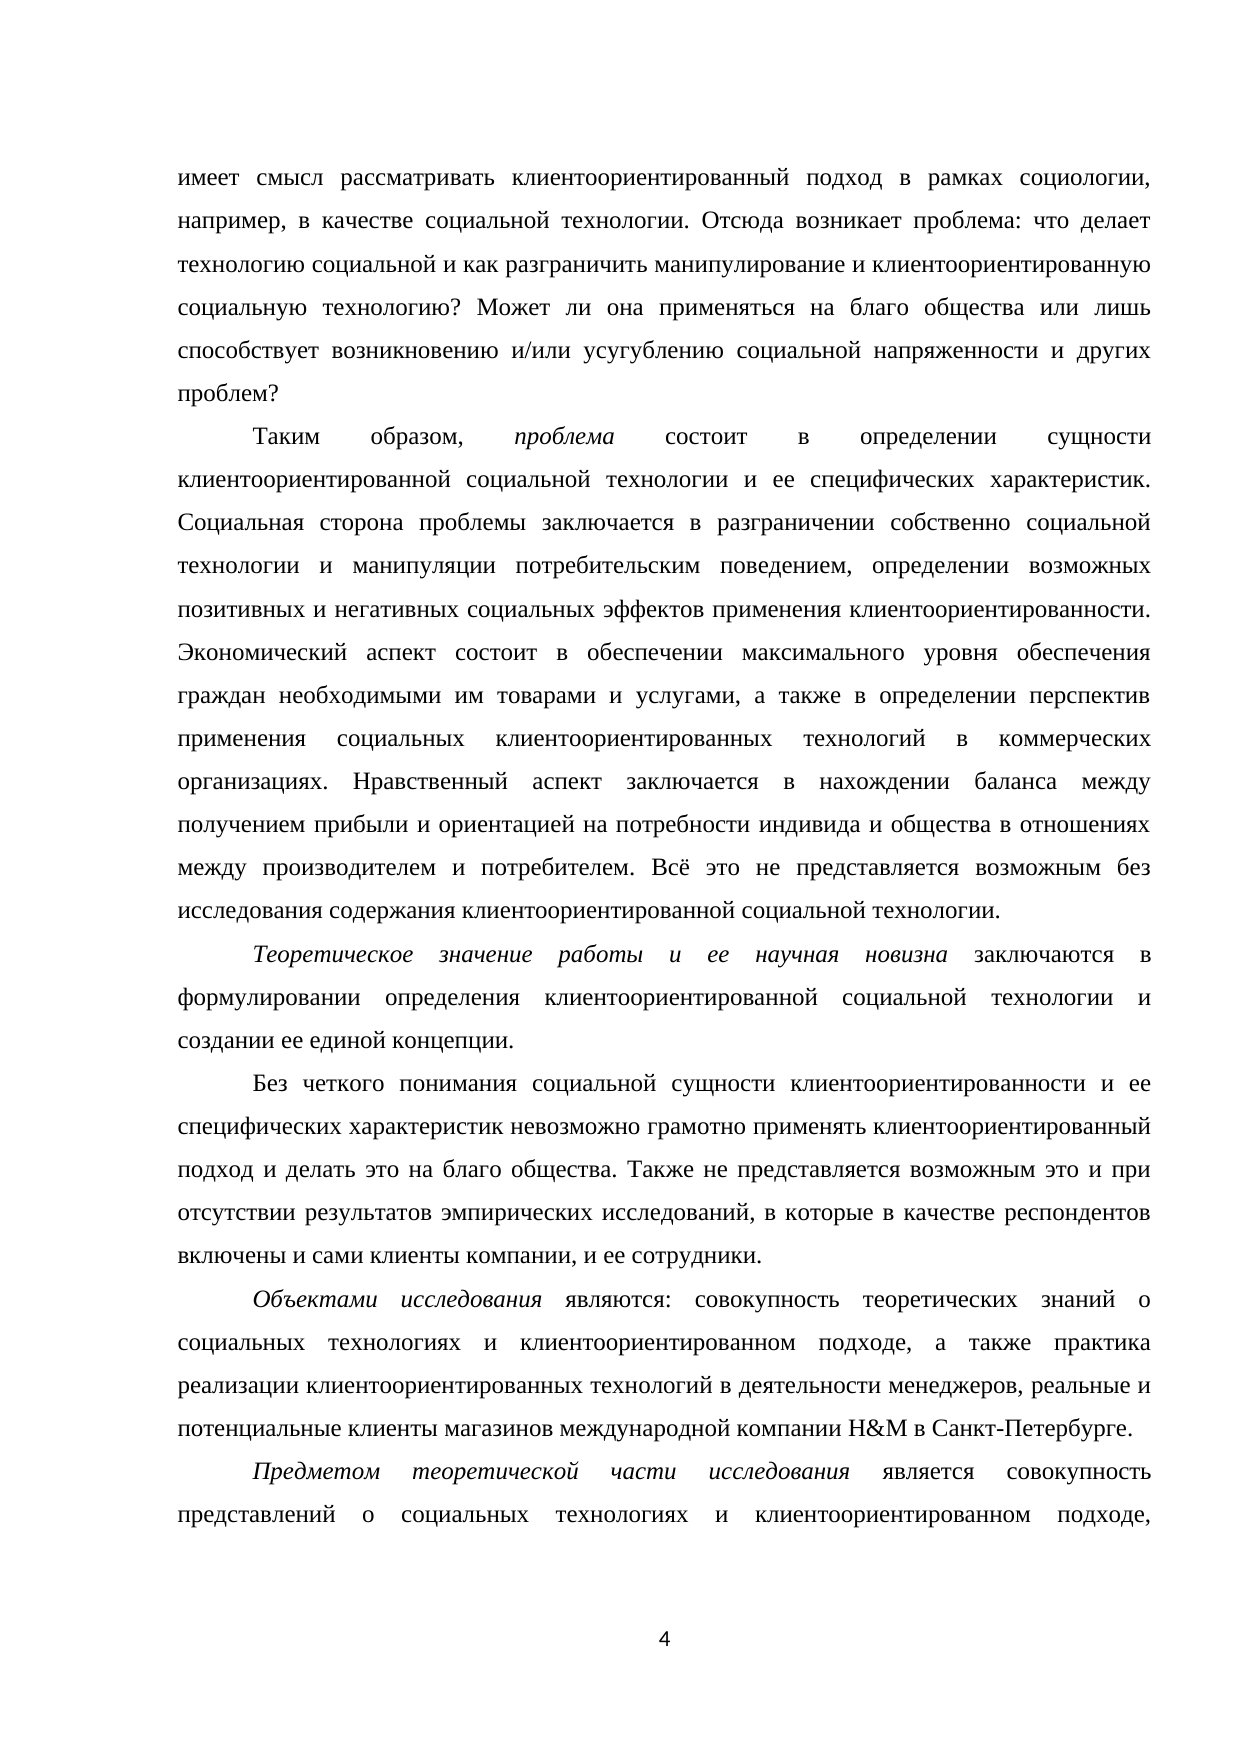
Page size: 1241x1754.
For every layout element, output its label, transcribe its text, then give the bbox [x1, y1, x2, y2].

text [177, 162, 1152, 407]
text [177, 1456, 1152, 1528]
text Без четкого понимания социальной сущности клиентоориентированности и ее специфических характеристик невозможно грамотно применять клиентоориентированный подход и делать это на благо общества. Также не представляется возможным это и при отсутствии результатов эмпирических исследований, в которые в качестве респондентов включены и сами клиенты компании, и ее сотрудники. [177, 1068, 1152, 1269]
text Теоретическое значение работы и ее научная новизна заключаются в формулировании определения клиентоориентированной социальной технологии и создании ее единой концепции. [177, 939, 1152, 1054]
text Таким образом, проблема состоит в определении сущности клиентоориентированной социальной технологии и ее специфических характеристик. Социальная сторона проблемы заключается в разграничении собственно социальной технологии и манипуляции потребительским поведением, определении возможных позитивных и негативных социальных эффектов применения клиентоориентированности. Экономический аспект состоит в обеспечении максимального уровня обеспечения граждан необходимыми им товарами и услугами, а также в определении перспектив применения социальных клиентоориентированных технологий в коммерческих организациях. Нравственный аспект заключается в нахождении баланса между получением прибыли и ориентацией на потребности индивида и общества в отношениях между производителем и потребителем. Всё это не представляется возможным без исследования содержания клиентоориентированной социальной технологии. [177, 421, 1152, 924]
text Объектами исследования являются: совокупность теоретических знаний о социальных технологиях и клиентоориентированном подходе, а также практика реализации клиентоориентированных технологий в деятельности менеджеров, реальные и потенциальные клиенты магазинов международной компании H&M в Санкт-Петербурге. [177, 1284, 1152, 1442]
